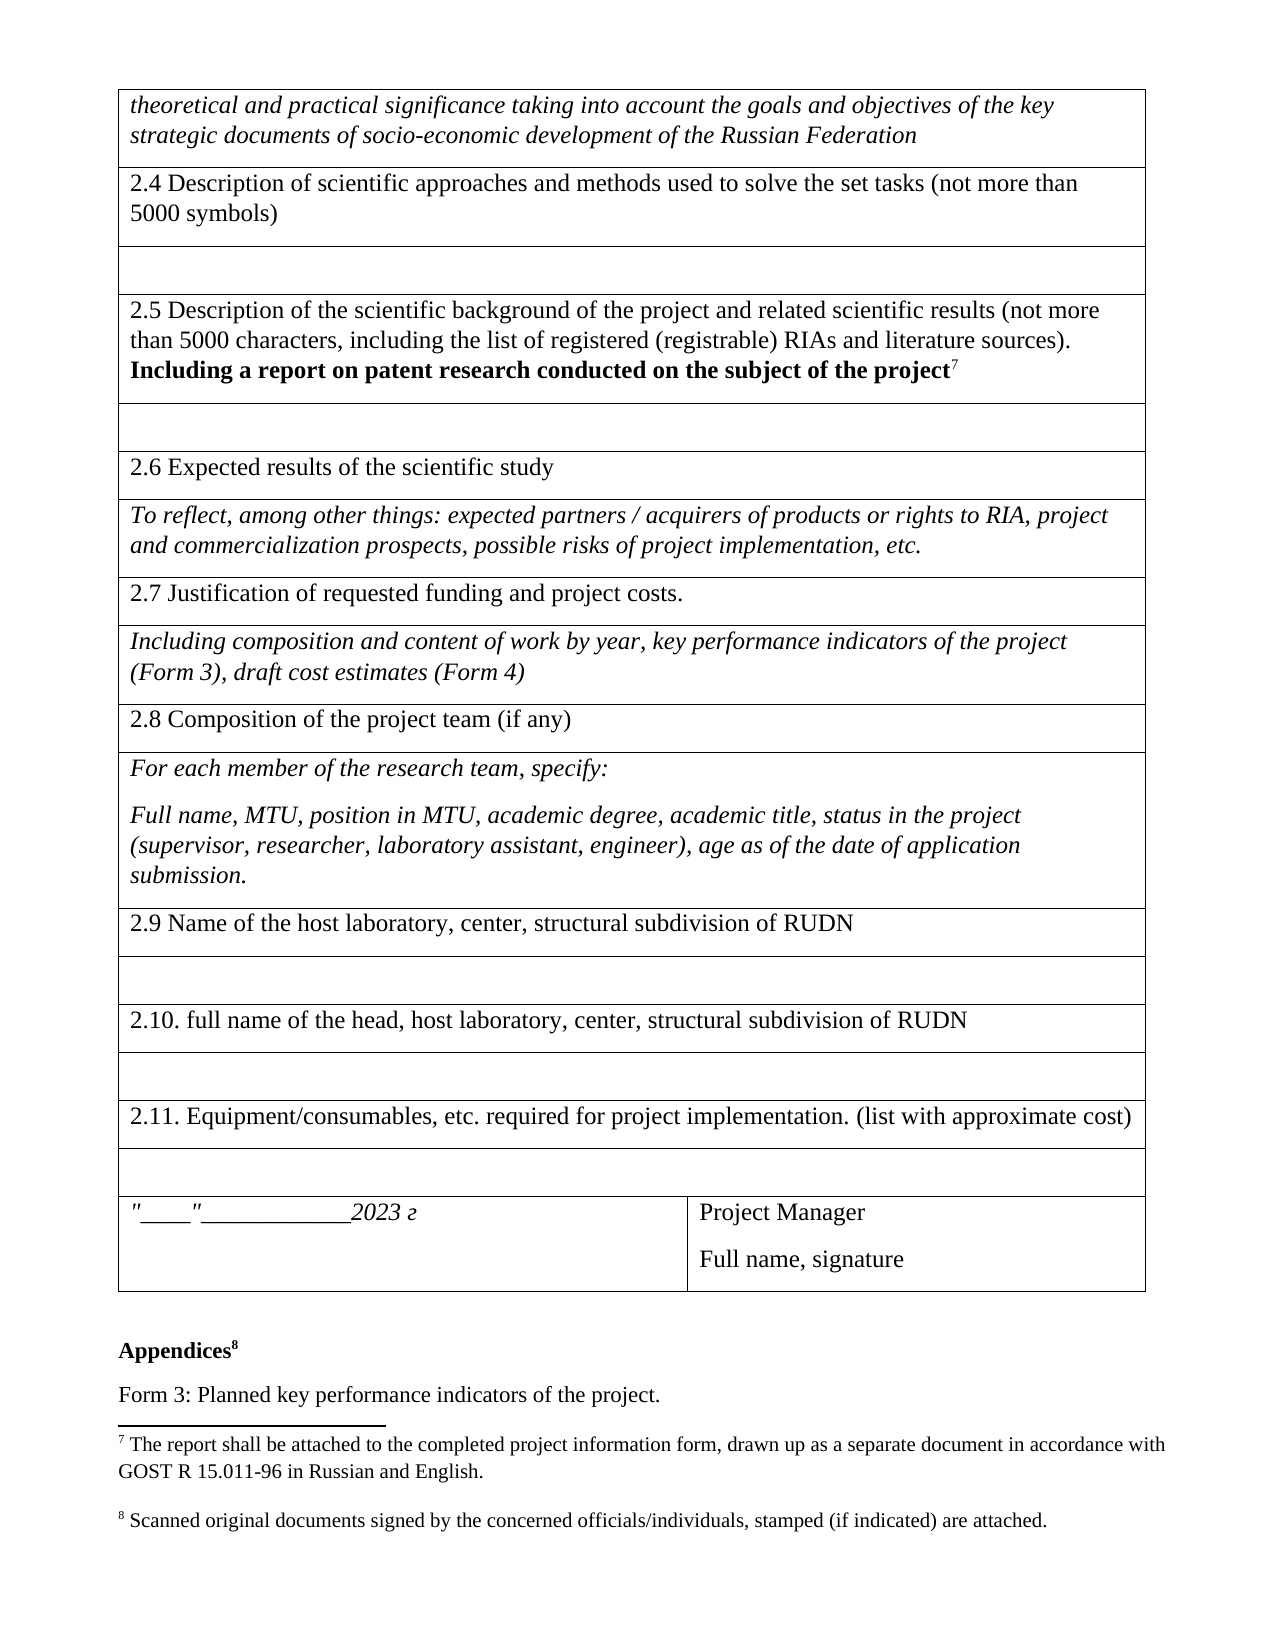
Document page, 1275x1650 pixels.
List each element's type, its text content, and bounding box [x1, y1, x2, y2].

table_cell [119, 1053, 1145, 1100]
table_cell [119, 1149, 1145, 1196]
text Appendices [118, 1337, 1186, 1363]
table_cell To reflect, among other things: expected partners / acquirers of products or rights to RIA, project and commercialization prospects, possible risks of project implementation, etc. [119, 500, 1145, 577]
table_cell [119, 90, 1145, 167]
table_cell [119, 957, 1145, 1004]
table_cell [119, 247, 1145, 294]
table_cell 2.10. full name of the head, host laboratory, center, structural subdivision of RUDN [119, 1005, 1145, 1052]
table_cell For each member of the research team, specify: Full name, MTU, position in MTU, academic degree, academic title, status in the project (supervisor, researcher, laboratory assistant, engineer), age as of the date of application submission. [119, 753, 1145, 907]
table_cell 2.4 Description of scientific approaches and methods used to solve the set tasks (not more than 5000 symbols) [119, 168, 1145, 246]
table_cell 2.9 Name of the host laboratory, center, structural subdivision of RUDN [119, 909, 1145, 956]
table_cell "____"____________2023 г [119, 1197, 687, 1291]
table_cell 2.11. Equipment/consumables, etc. required for project implementation. (list with approximate cost) [119, 1101, 1145, 1148]
text Form 3: Planned key performance indicators of the project. [118, 1381, 1186, 1408]
table_cell Including composition and content of work by year, key performance indicators of the project (Form 3), draft cost estimates (Form 4) [119, 626, 1145, 703]
table_cell 2.7 Justification of requested funding and project costs. [119, 578, 1145, 625]
table_cell [119, 404, 1145, 451]
table_cell 2.5 Description of the scientific background of the project and related scientific results (not more than 5000 characters, including the list of registered (registrable) RIAs and literature sources). Including a report on patent research conducted on the subject of the project [119, 295, 1145, 402]
table_cell Project Manager Full name, signature [688, 1197, 1145, 1291]
table_cell 2.6 Expected results of the scientific study [119, 452, 1145, 499]
table_cell 2.8 Composition of the project team (if any) [119, 705, 1145, 752]
